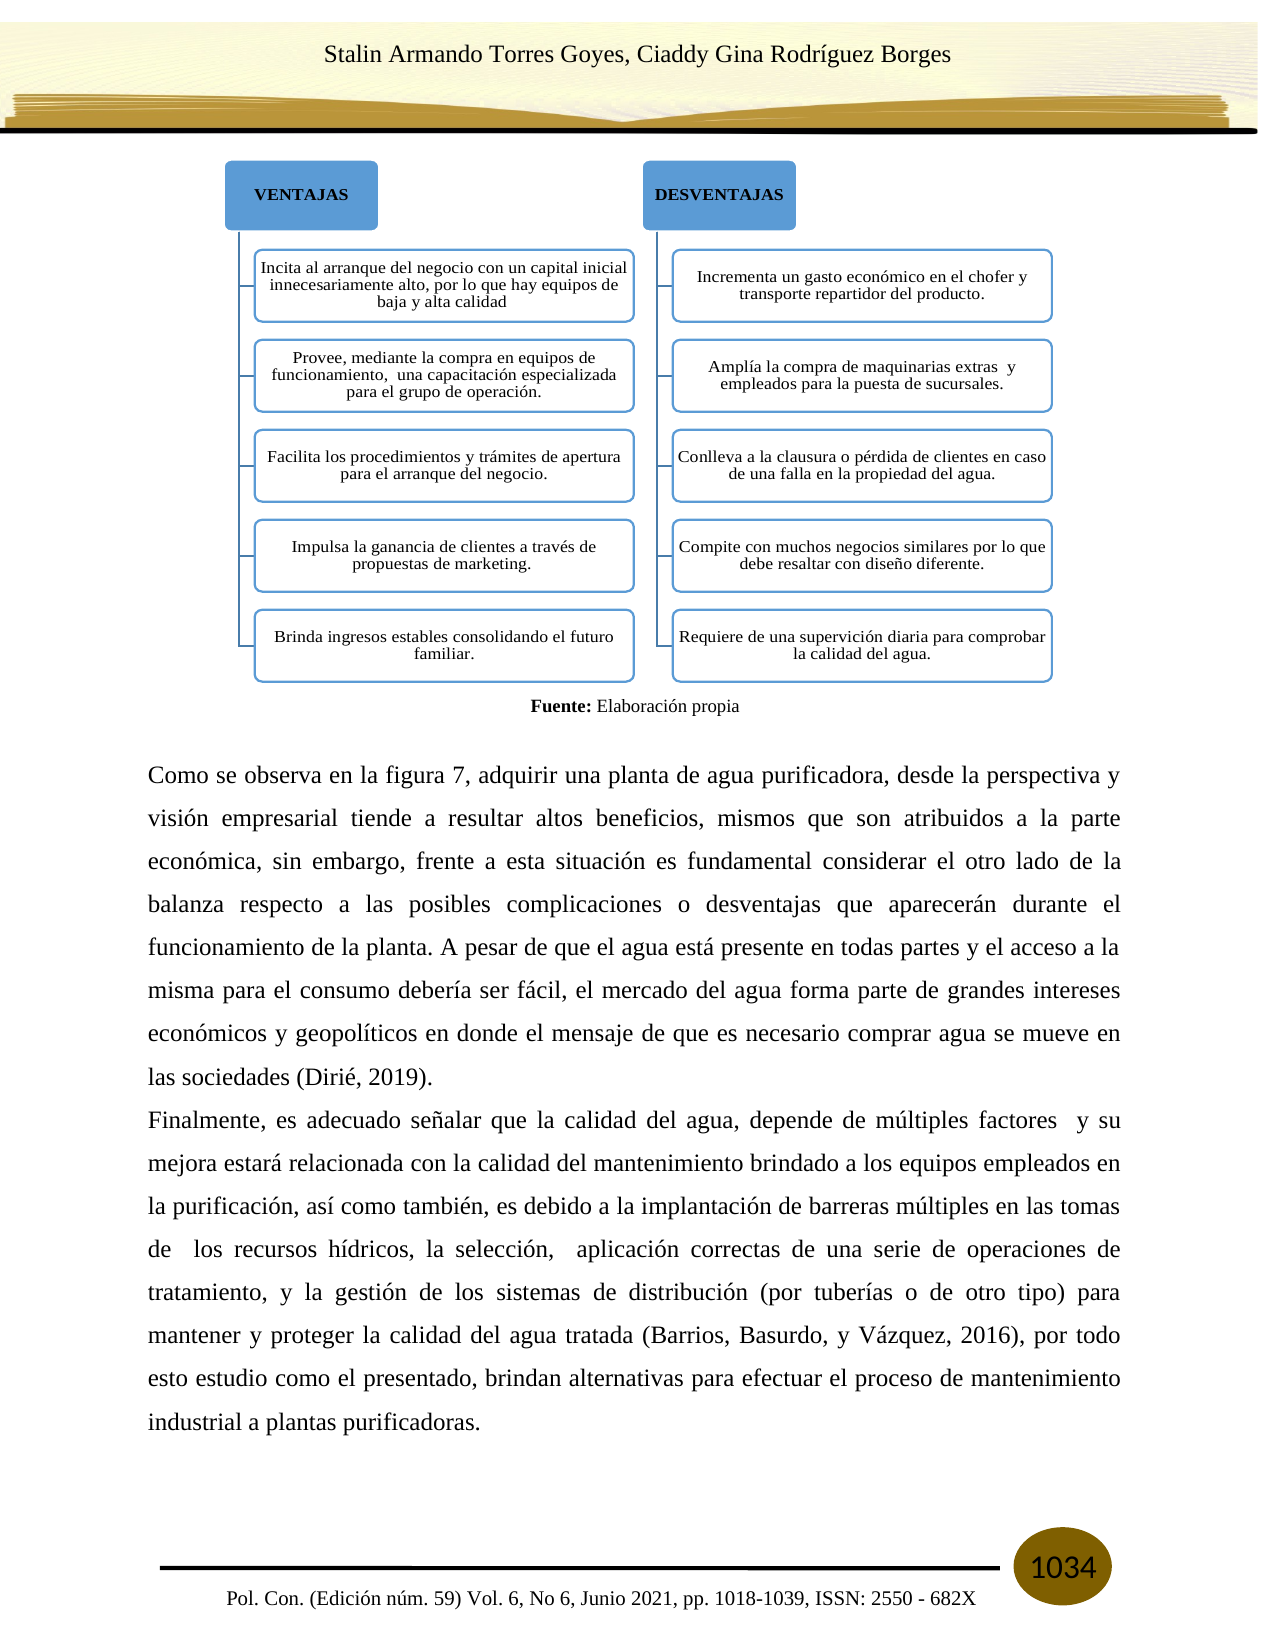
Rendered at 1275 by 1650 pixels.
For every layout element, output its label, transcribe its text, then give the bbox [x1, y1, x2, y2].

text Fuente: Elaboración propia [148, 159, 1122, 717]
text Como se observa en la figura 7, adquirir una planta de agua purificadora, desde la perspectiva y visión empresarial tiende a resultar altos beneficios, mismos que son atribuidos a la parte económica, sin embargo, frente a esta situación es fundamental considerar el otro lado de la balanza respecto a las posibles complicaciones o desventajas que aparecerán durante el funcionamiento de la planta. A pesar de que el agua está presente en todas partes y el acceso a la misma para el consumo debería ser fácil, el mercado del agua forma parte de grandes intereses económicos y geopolíticos en donde el mensaje de que es necesario comprar agua se mueve en las sociedades (Dirié, 2019). [148, 760, 1122, 1090]
picture [0, 22, 1258, 135]
text Finalmente, es adecuado señalar que la calidad del agua, depende de múltiples factores y su mejora estará relacionada con la calidad del mantenimiento brindado a los equipos empleados en la purificación, así como también, es debido a la implantación de barreras múltiples en las tomas de los recursos hídricos, la selección, aplicación correctas de una serie de operaciones de tratamiento, y la gestión de los sistemas de distribución (por tuberías o de otro tipo) para mantener y proteger la calidad del agua tratada (Barrios, Basurdo, y Vázquez, 2016), por todo esto estudio como el presentado, brindan alternativas para efectuar el proceso de mantenimiento industrial a plantas purificadoras. [148, 1105, 1122, 1435]
